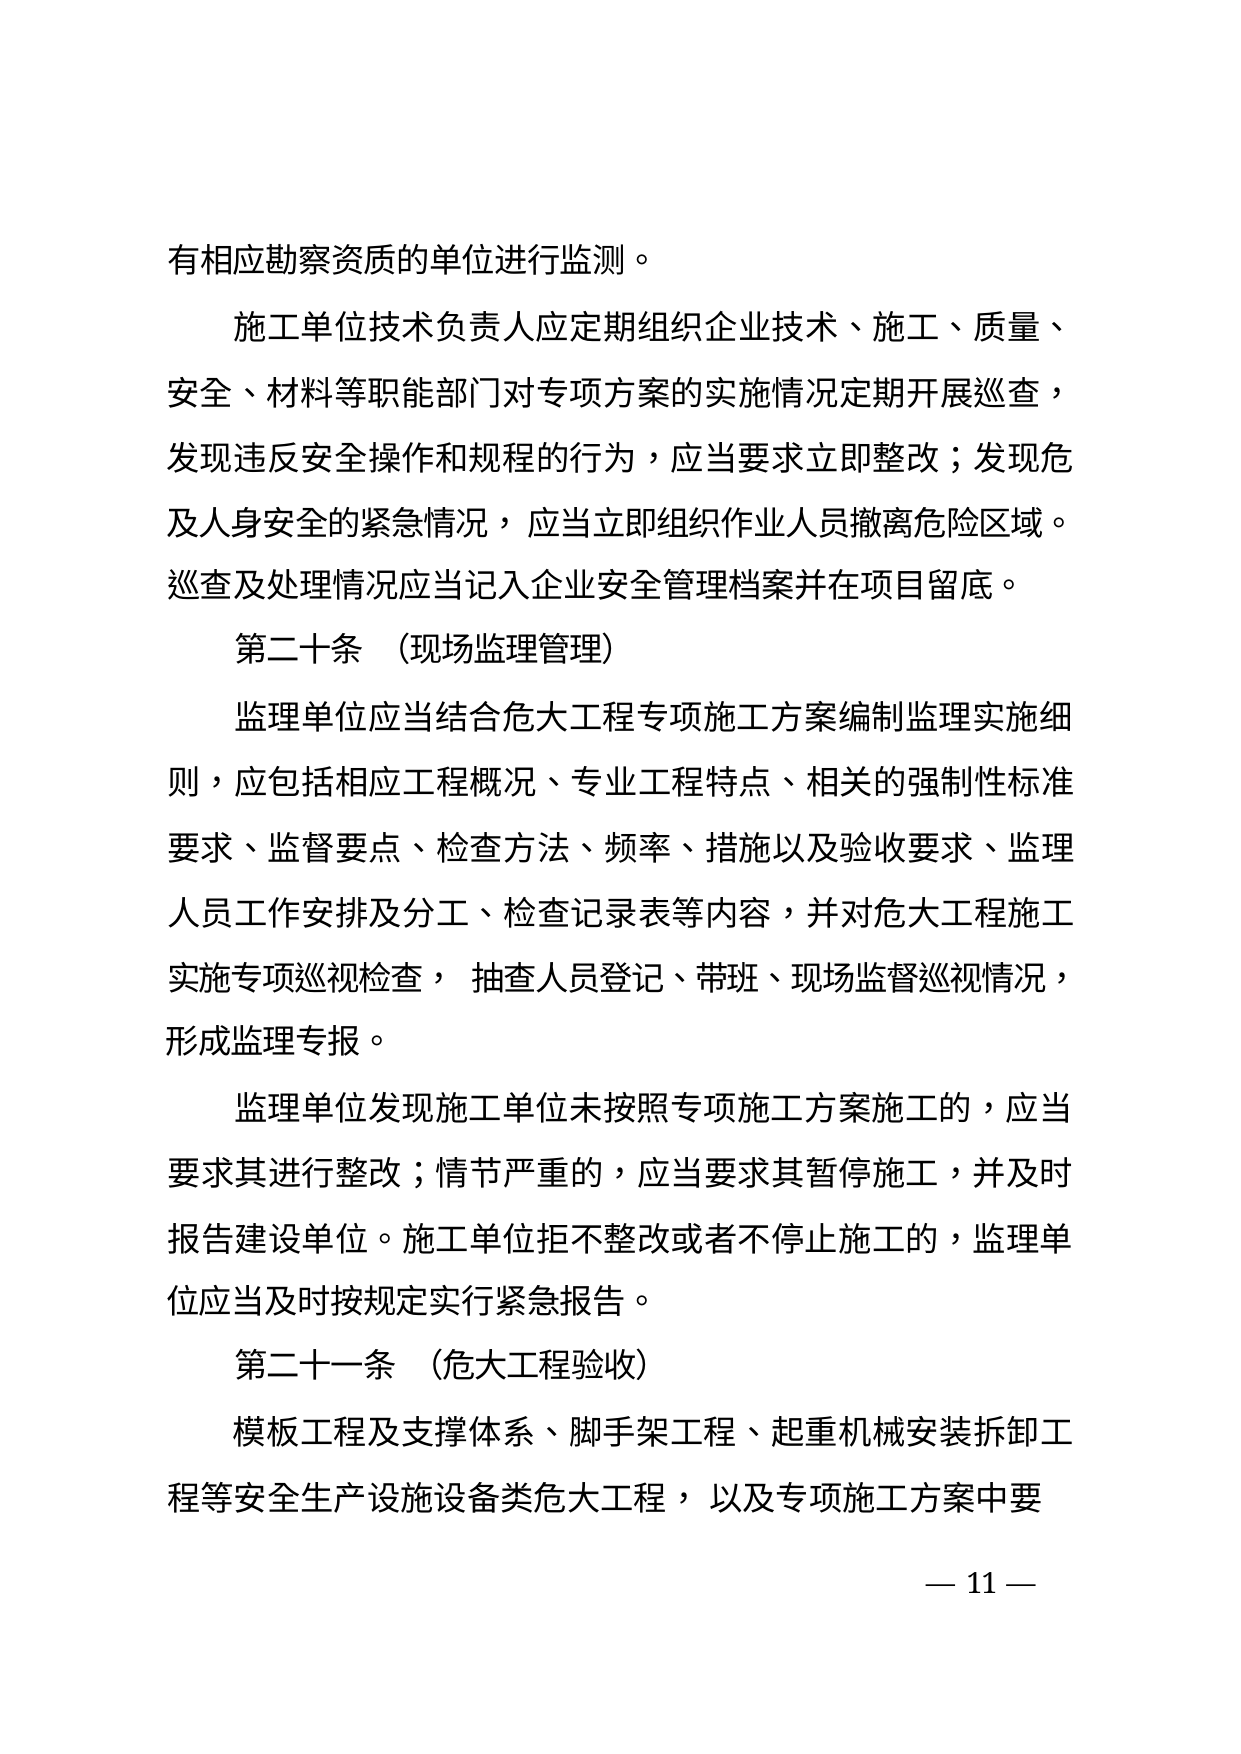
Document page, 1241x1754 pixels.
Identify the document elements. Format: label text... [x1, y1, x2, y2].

text 施工单位技术负责人应定期组织企业技术、施工、质量、 安全、材料等职能部门对专项方案的实施情况定期开展巡查， 发现违反安全操作和规程的行为，应当要求立即整改；发现危 及人身安全的紧急情况， 应当立即组织作业人员撤离危险区域。 [166, 304, 1085, 545]
text 位应当及时按规定实行紧急报告。 [166, 1281, 1085, 1321]
text 有相应勘察资质的单位进行监测。 [167, 240, 1085, 281]
text 监理单位应当结合危大工程专项施工方案编制监理实施细 则，应包括相应工程概况、专业工程特点、相关的强制性标准 要求、监督要点、检查方法、频率、措施以及验收要求、监理 人员工作安排及分工、检查记录表等内容，并对危大工程施工 实施专项巡视检查， 抽查人员登记、带班、现场监督巡视情况， [167, 694, 1084, 1001]
text 第二十一条 （危大工程验收） [234, 1345, 1085, 1386]
text 第二十条 （现场监理管理） [234, 629, 1085, 670]
text 巡查及处理情况应当记入企业安全管理档案并在项目留底。 [167, 565, 1085, 606]
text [167, 1409, 1075, 1520]
text 形成监理专报。 [166, 1021, 1085, 1061]
text 监理单位发现施工单位未按照专项施工方案施工的，应当 要求其进行整改；情节严重的，应当要求其暂停施工，并及时 报告建设单位。施工单位拒不整改或者不停止施工的，监理单 [167, 1085, 1075, 1261]
